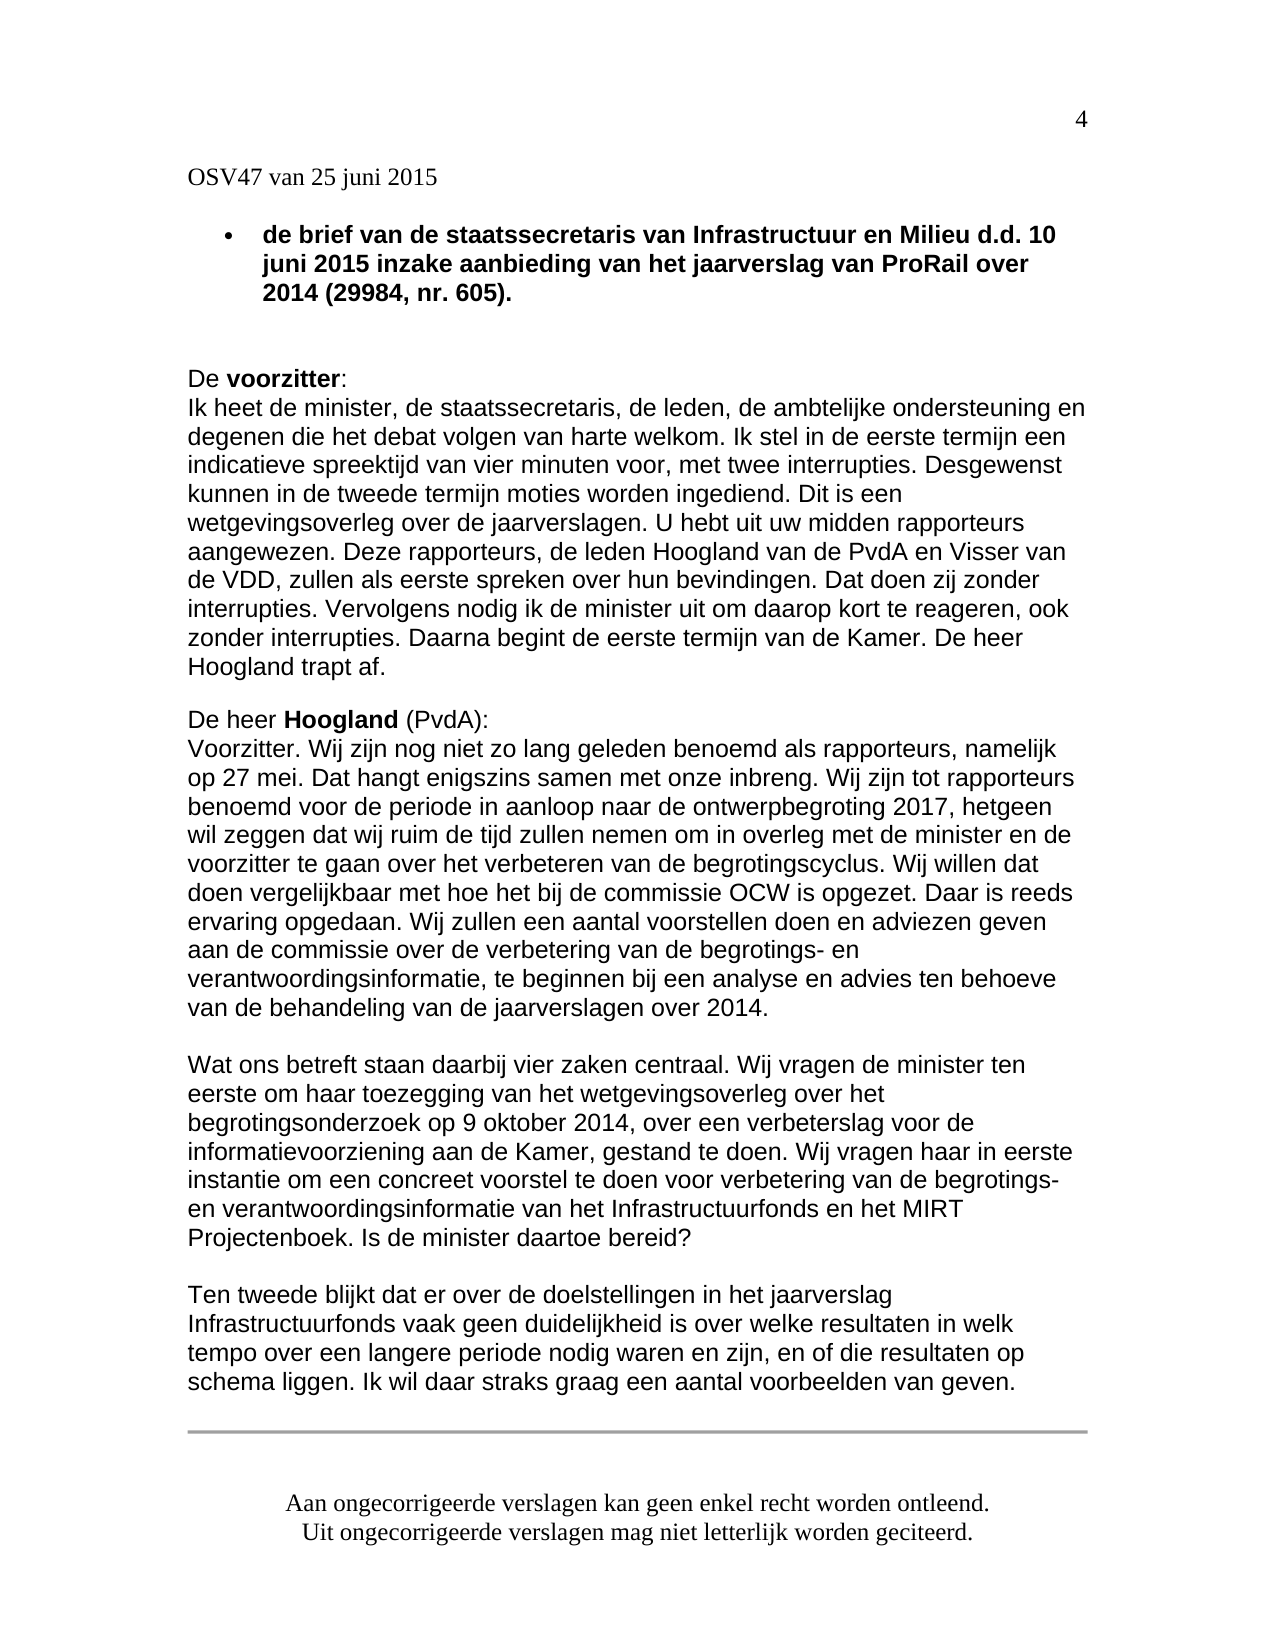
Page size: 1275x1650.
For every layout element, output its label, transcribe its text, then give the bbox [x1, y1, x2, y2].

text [187, 705, 1087, 1424]
text De voorzitter: Ik heet de minister, de staatssecretaris, de leden, de ambtelijke ondersteuning en degenen die het debat volgen van harte welkom. Ik stel in de eerste termijn een indicatieve spreektijd van vier minuten voor, met twee interrupties. Desgewenst kunnen in de tweede termijn moties worden ingediend. Dit is een wetgevingsoverleg over de jaarverslagen. U hebt uit uw midden rapporteurs aangewezen. Deze rapporteurs, de leden Hoogland van de PvdA en Visser van de VDD, zullen als eerste spreken over hun bevindingen. Dat doen zij zonder interrupties. Vervolgens nodig ik de minister uit om daarop kort te reageren, ook zonder interrupties. Daarna begint de eerste termijn van de Kamer. De heer Hoogland trapt af. [187, 364, 1087, 680]
list de brief van de staatssecretaris van Infrastructuur en Milieu d.d. 10 juni 2015 inzake aanbieding van het jaarverslag van ProRail over 2014 (29984, nr. 605). [225, 220, 1087, 306]
